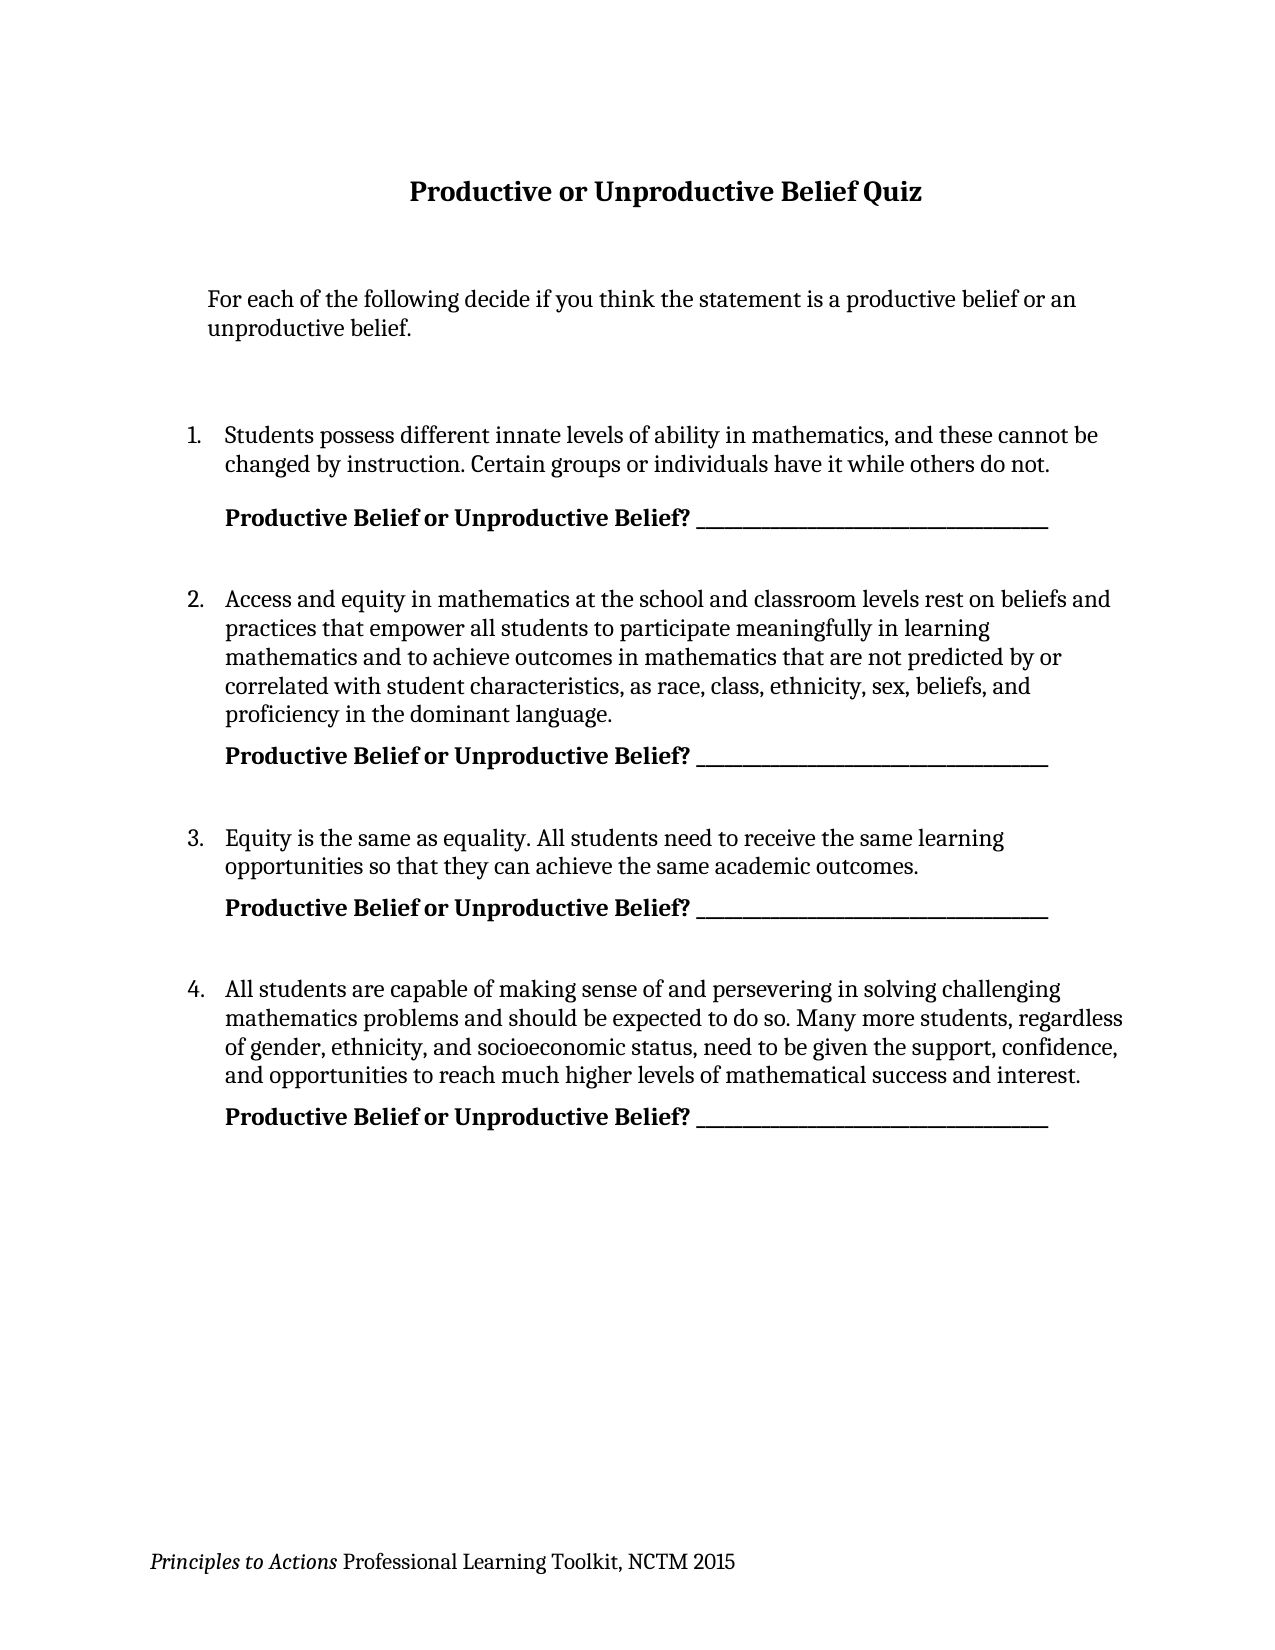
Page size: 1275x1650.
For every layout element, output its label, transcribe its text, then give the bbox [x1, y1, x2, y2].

text Productive Belief or Unproductive Belief? ______________________________________ [207, 893, 1125, 950]
list All students are capable of making sense of and persevering in solving challenging mathematics problems and should be expected to do so. Many more students, regardless of gender, ethnicity, and socioeconomic status, need to be given the support, confidence, and opportunities to reach much higher levels of mathematical success and interest. [187, 975, 1125, 1090]
text Productive Belief or Unproductive Belief? ______________________________________ [207, 1103, 1125, 1159]
list Access and equity in mathematics at the school and classroom levels rest on beliefs and practices that empower all students to participate meaningfully in learning mathematics and to achieve outcomes in mathematics that are not predicted by or correlated with student characteristics, as race, class, ethnicity, sex, beliefs, and proficiency in the dominant language. [187, 585, 1125, 729]
list Equity is the same as equality. All students need to receive the same learning opportunities so that they can achieve the same academic outcomes. [187, 823, 1125, 881]
list Students possess different innate levels of ability in mathematics, and these cannot be changed by instruction. Certain groups or individuals have it while others do not. [187, 421, 1125, 479]
text Productive or Unproductive Belief Quiz [207, 175, 1125, 208]
text Productive Belief or Unproductive Belief? ______________________________________ [207, 742, 1125, 798]
text For each of the following decide if you think the statement is a productive belief or an unproductive belief. [207, 285, 1125, 342]
text Productive Belief or Unproductive Belief? ______________________________________ [207, 504, 1125, 560]
